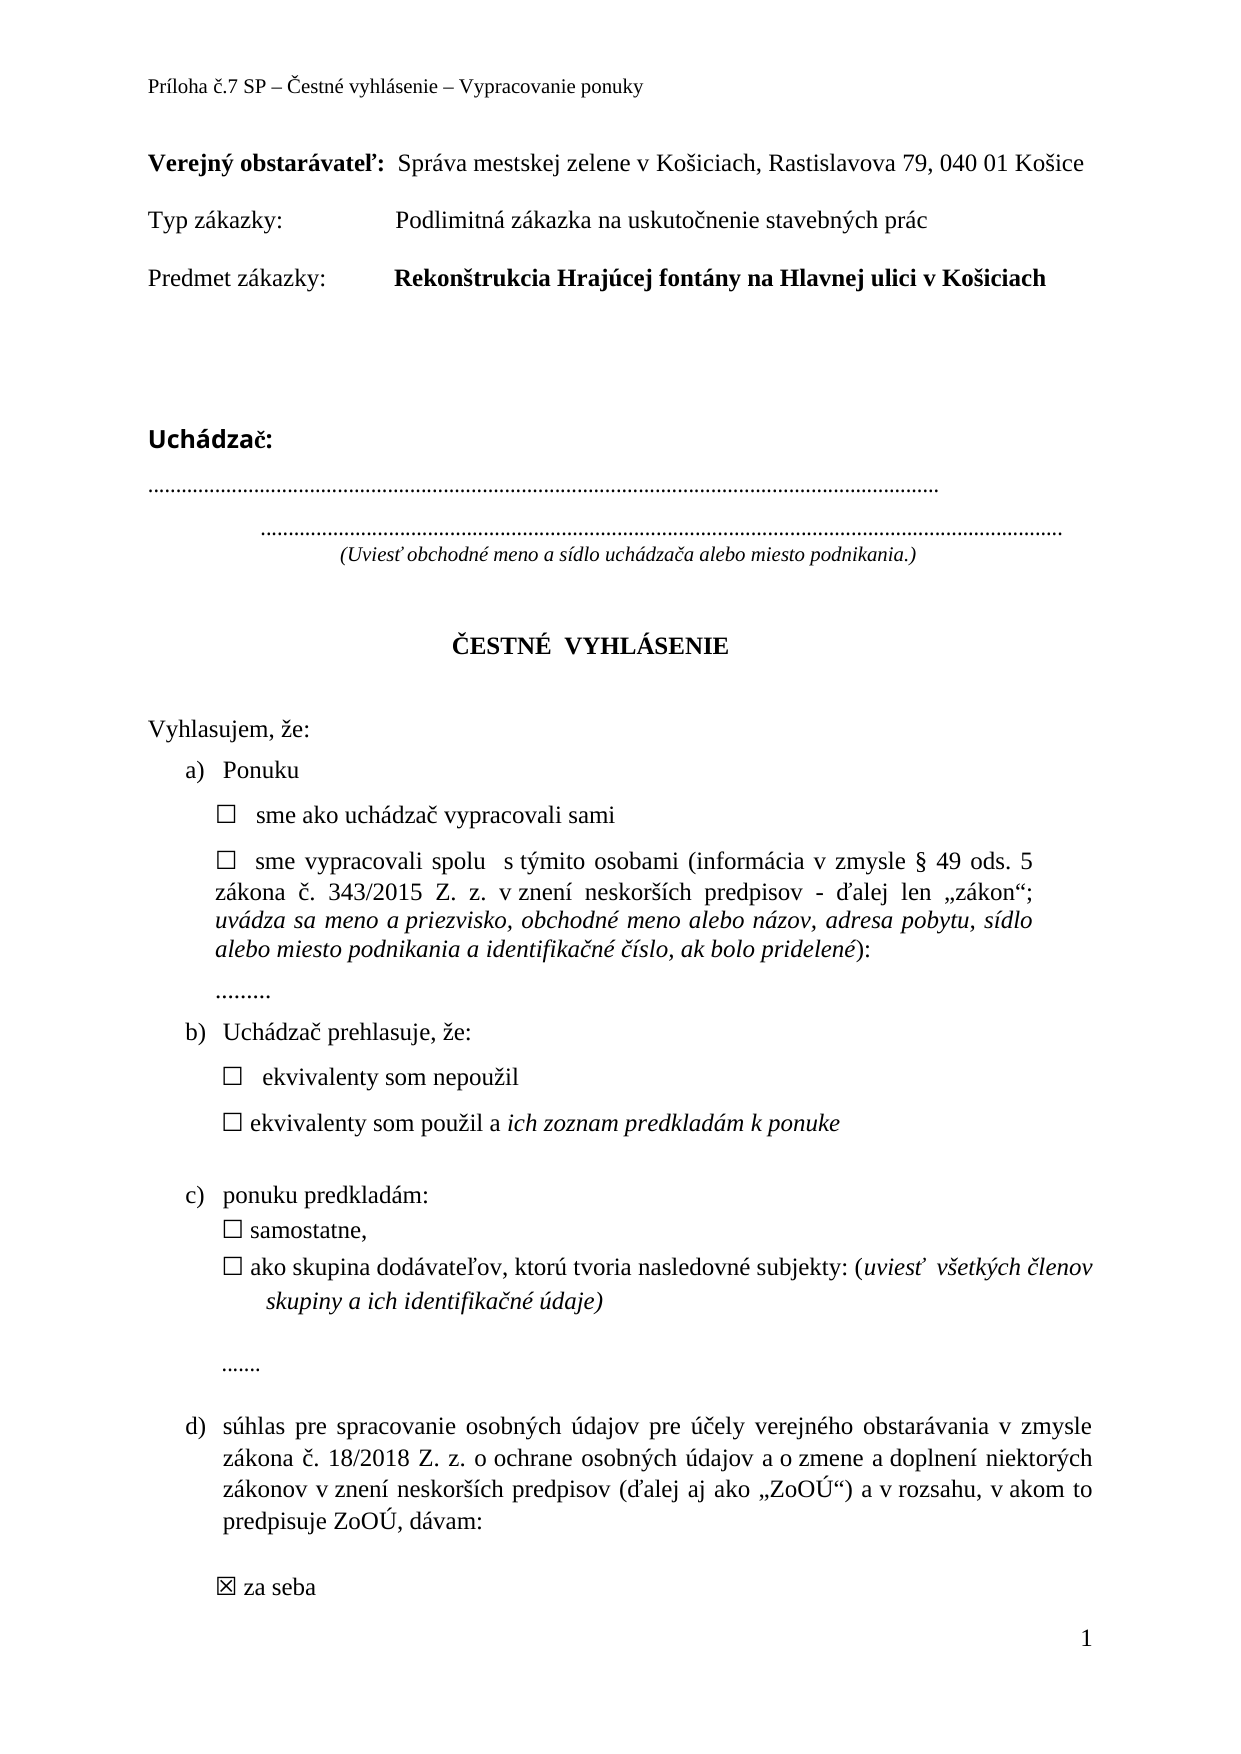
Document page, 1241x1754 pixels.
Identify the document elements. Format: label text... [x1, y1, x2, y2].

list ☐ ekvivalenty som použil a ich zoznam predkladám k ponuke [215, 1105, 1033, 1139]
text Predmet zákazky: Rekonštrukcia Hrajúcej fontány na Hlavnej ulici v Košiciach [148, 263, 1093, 291]
text ☐ ako skupina dodávateľov, ktorú tvoria nasledovné subjekty: (uviesť všetkých členov skupiny a ich identifikačné údaje) [221, 1249, 1093, 1314]
list ☐ sme vypracovali spolu s týmito osobami (informácia v zmysle § 49 ods. 5 zákona č. 343/2015 Z. z. v znení neskorších predpisov - ďalej len „zákon“; uvádza sa meno a priezvisko, obchodné meno alebo názov, adresa pobytu, sídlo alebo miesto podnikania a identifikačné číslo, ak bolo pridelené): [215, 843, 1033, 963]
list Ponuku [185, 755, 1033, 784]
list ......... [215, 976, 1033, 1004]
text Uchádzač: .............................................................................................................................................. [148, 422, 1033, 499]
text Vyhlasujem, že: [148, 714, 1033, 742]
list ☐ ekvivalenty som nepoužil [215, 1058, 1033, 1092]
list ☒ za seba [215, 1569, 1093, 1603]
text ................................................................................................................................................ [260, 513, 1093, 541]
text ☐ samostatne, [191, 1212, 1093, 1246]
list ☐ sme ako uchádzač vypracovali sami [215, 796, 1033, 830]
list súhlas pre spracovanie osobných údajov pre účely verejného obstarávania v zmysle zákona č. 18/2018 Z. z. o ochrane osobných údajov a o zmene a doplnení niektorých zákonov v znení neskorších predpisov (ďalej aj ako „ZoOÚ“) a v rozsahu, v akom to predpisuje ZoOÚ, dávam: [185, 1411, 1093, 1534]
text Verejný obstarávateľ: Správa mestskej zelene v Košiciach, Rastislavova 79, 040 01 Košice [148, 148, 1093, 176]
text Typ zákazky: Podlimitná zákazka na uskutočnenie stavebných prác [148, 205, 1093, 234]
list ponuku predkladám: [185, 1180, 1093, 1209]
text ....... [148, 1349, 1093, 1377]
list Uchádzač prehlasuje, že: [185, 1017, 1033, 1046]
text Čestné vyhlásenie [148, 631, 1033, 660]
text (Uviesť obchodné meno a sídlo uchádzača alebo miesto podnikania.) [223, 541, 1033, 566]
